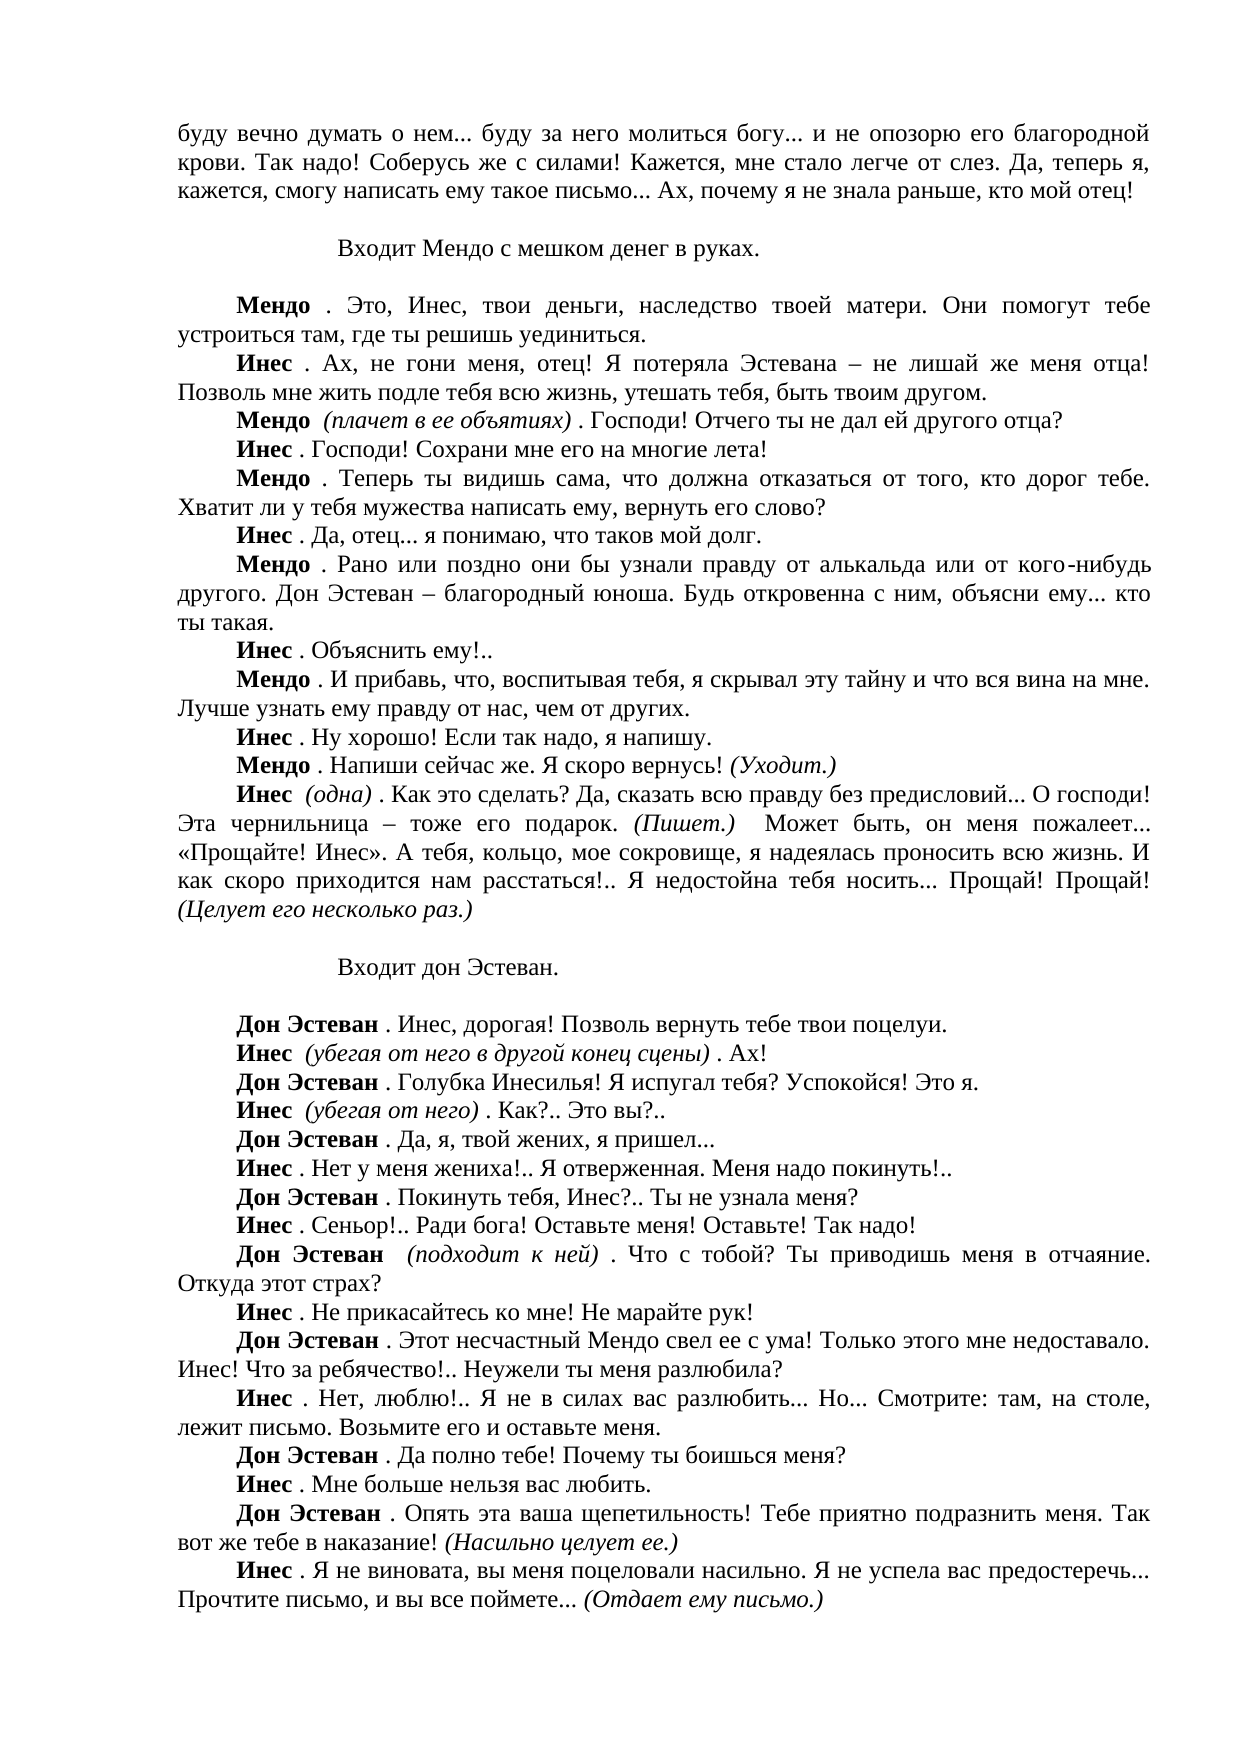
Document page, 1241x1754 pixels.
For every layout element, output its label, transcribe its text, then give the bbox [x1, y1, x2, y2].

text Дон Эстеван . Покинуть тебя, Инес?.. Ты не узнала меня? [177, 1182, 1152, 1211]
text Входит дон Эстеван. [295, 952, 1089, 981]
text Инес . Ах, не гони меня, отец! Я потеряла Эстевана – не лишай же меня отца! Позволь мне жить подле тебя всю жизнь, утешать тебя, быть твоим другом. [177, 348, 1152, 406]
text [177, 118, 1152, 204]
text Инес . Господи! Сохрани мне его на многие лета! [177, 434, 1152, 463]
text Инес (убегая от него) . Как?.. Это вы?.. [177, 1096, 1152, 1124]
text Дон Эстеван . Голубка Инесилья! Я испугал тебя? Успокойся! Это я. [177, 1067, 1152, 1096]
text Инес . Объяснить ему!.. [177, 636, 1152, 664]
text Дон Эстеван . Инес, дорогая! Позволь вернуть тебе твои поцелуи. [177, 1009, 1152, 1038]
text Инес . Сеньор!.. Ради бога! Оставьте меня! Оставьте! Так надо! [177, 1211, 1152, 1239]
text Дон Эстеван . Да полно тебе! Почему ты боишься меня? [177, 1441, 1152, 1469]
text Мендо . Рано или поздно они бы узнали правду от алькальда или от кого-нибудь другого. Дон Эстеван – благородный юноша. Будь откровенна с ним, объясни ему... кто ты такая. [177, 549, 1152, 636]
text Мендо . И прибавь, что, воспитывая тебя, я скрывал эту тайну и что вся вина на мне. Лучше узнать ему правду от нас, чем от других. [177, 664, 1152, 722]
text Дон Эстеван . Опять эта ваша щепетильность! Тебе приятно подразнить меня. Так вот же тебе в наказание! (Насильно целует ее.) [177, 1498, 1152, 1556]
text Инес . Не прикасайтесь ко мне! Не марайте рук! [177, 1297, 1152, 1326]
text Входит Мендо с мешком денег в руках. [295, 233, 1089, 262]
text Инес . Ну хорошо! Если так надо, я напишу. [177, 722, 1152, 751]
text Инес . Нет, люблю!.. Я не в силах вас разлюбить... Но... Смотрите: там, на столе, лежит письмо. Возьмите его и оставьте меня. [177, 1383, 1152, 1441]
text Дон Эстеван (подходит к ней) . Что с тобой? Ты приводишь меня в отчаяние. Откуда этот страх? [177, 1239, 1152, 1297]
text Мендо . Это, Инес, твои деньги, наследство твоей матери. Они помогут тебе устроиться там, где ты решишь уединиться. [177, 291, 1152, 348]
text Мендо (плачет в ее объятиях) . Господи! Отчего ты не дал ей другого отца? [177, 406, 1152, 434]
text Мендо . Теперь ты видишь сама, что должна отказаться от того, кто дорог тебе. Хватит ли у тебя мужества написать ему, вернуть его слово? [177, 463, 1152, 521]
text Дон Эстеван . Этот несчастный Мендо свел ее с ума! Только этого мне недоставало. Инес! Что за ребячество!.. Неужели ты меня разлюбила? [177, 1326, 1152, 1383]
text Инес (убегая от него в другой конец сцены) . Ах! [177, 1038, 1152, 1067]
text Инес (одна) . Как это сделать? Да, сказать всю правду без предисловий... О господи! Эта чернильница – тоже его подарок. (Пишет.) Может быть, он меня пожалеет... «Прощайте! Инес». А тебя, кольцо, мое сокровище, я надеялась проносить всю жизнь. И как скоро приходится нам расстаться!.. Я недостойна тебя носить... Прощай! Прощай! (Целует его несколько раз.) [177, 779, 1152, 923]
text Инес . Да, отец... я понимаю, что таков мой долг. [177, 521, 1152, 549]
text Дон Эстеван . Да, я, твой жених, я пришел... [177, 1124, 1152, 1153]
text Инес . Я не виновата, вы меня поцеловали насильно. Я не успела вас предостеречь... Прочтите письмо, и вы все поймете... (Отдает ему письмо.) [177, 1556, 1152, 1613]
text Мендо . Напиши сейчас же. Я скоро вернусь! (Уходит.) [177, 751, 1152, 779]
text Инес . Нет у меня жениха!.. Я отверженная. Меня надо покинуть!.. [177, 1153, 1152, 1182]
text Инес . Мне больше нельзя вас любить. [177, 1469, 1152, 1498]
